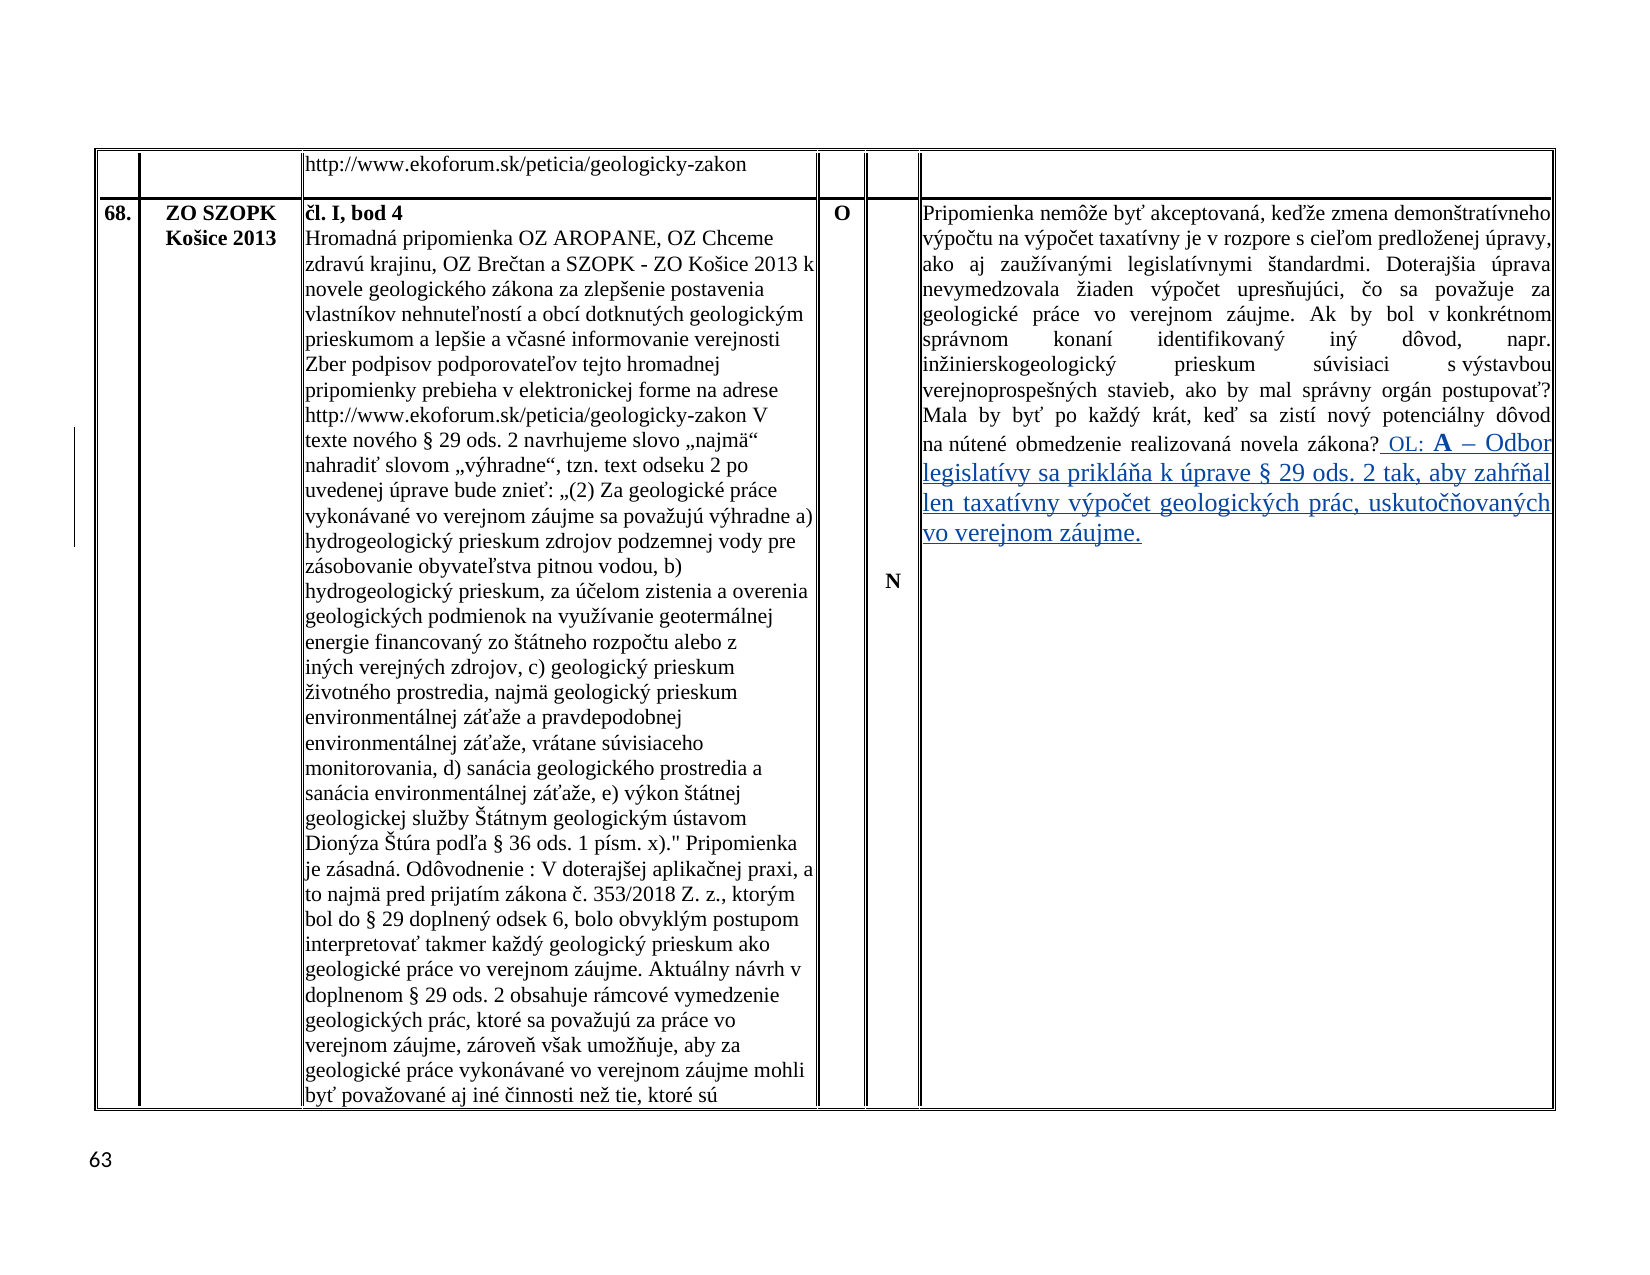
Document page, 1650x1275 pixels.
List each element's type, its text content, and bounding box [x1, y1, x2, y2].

table_cell Z [818, 149, 866, 197]
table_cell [139, 200, 302, 1108]
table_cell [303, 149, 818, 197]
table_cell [139, 151, 302, 197]
table_cell O [818, 197, 866, 1108]
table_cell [920, 514, 1552, 1108]
table_cell 68. [98, 197, 139, 1108]
table_cell 67. [98, 151, 139, 197]
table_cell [920, 151, 1552, 197]
table_cell N [866, 197, 920, 1108]
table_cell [303, 197, 818, 1108]
table_cell N [866, 149, 920, 197]
